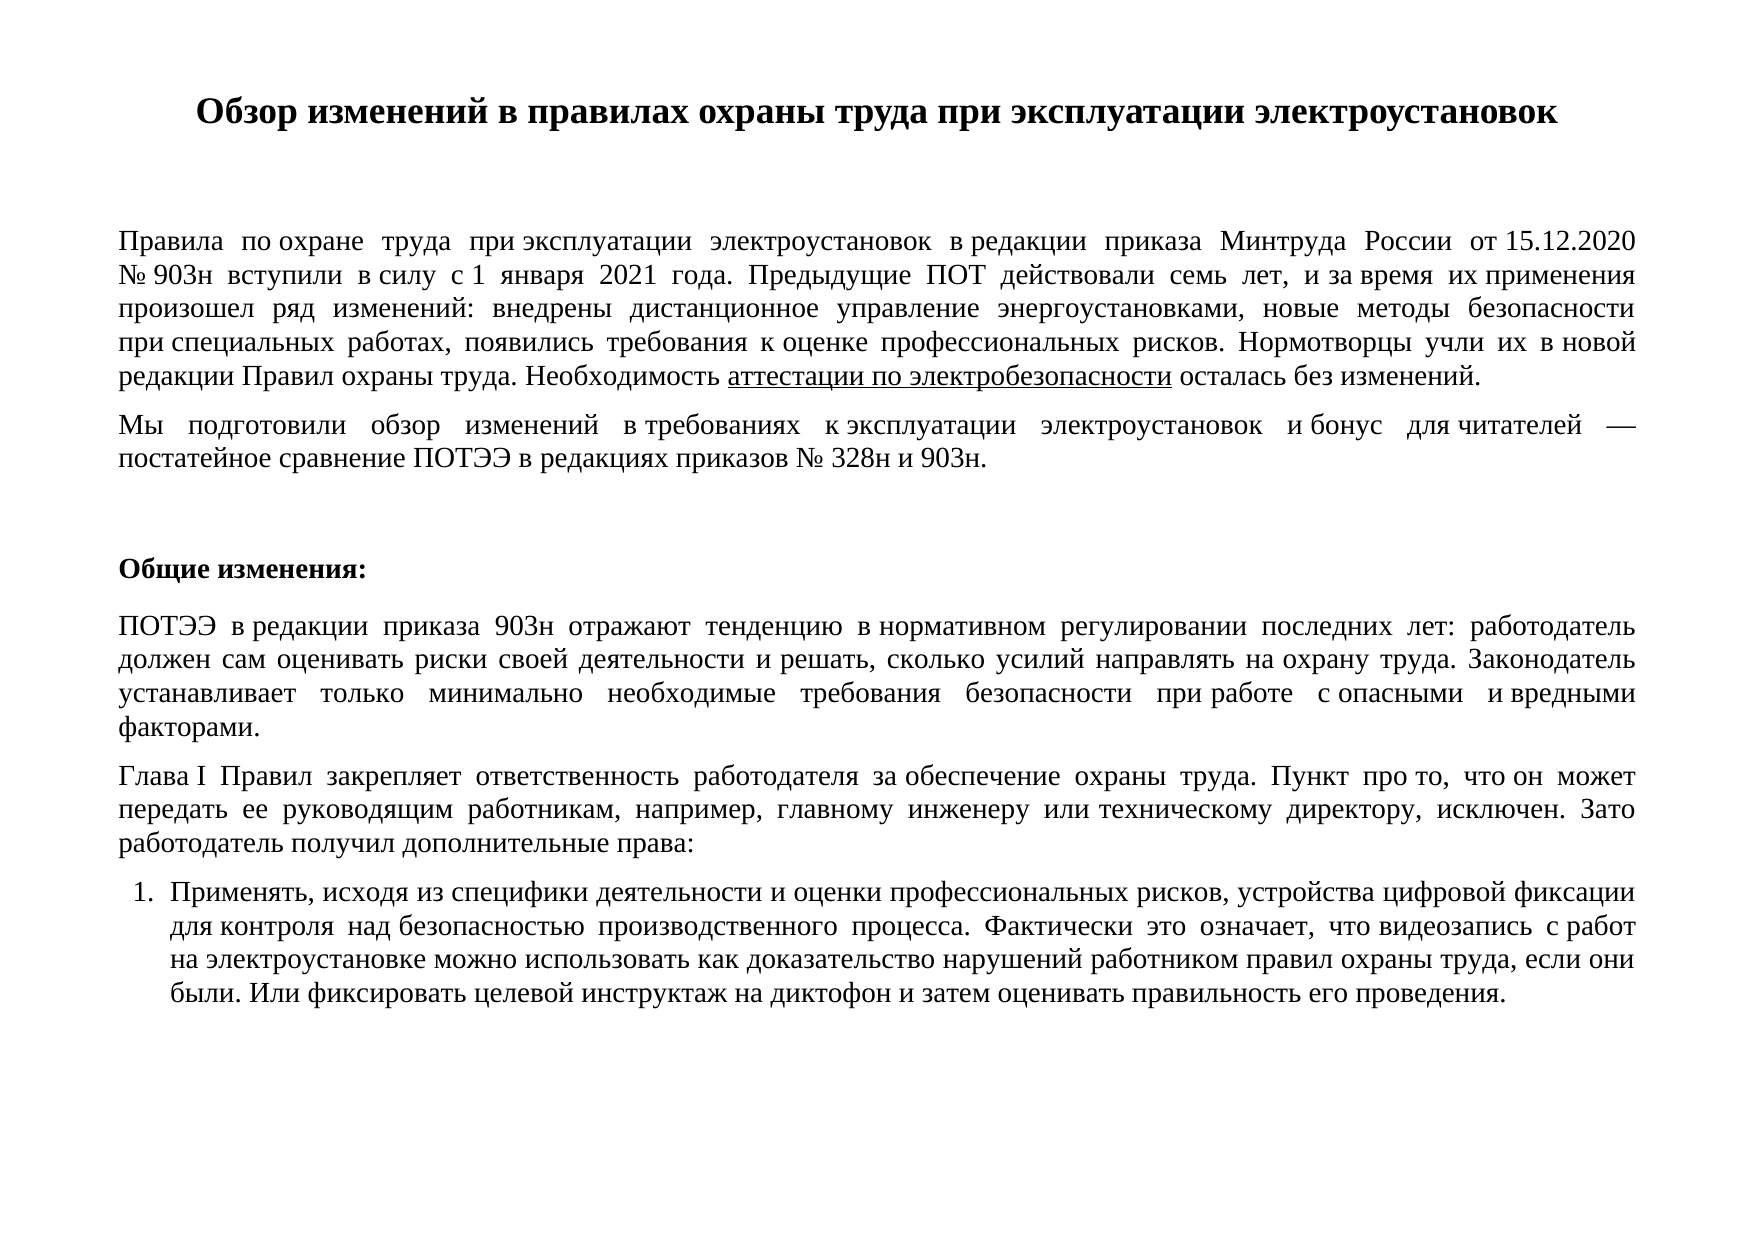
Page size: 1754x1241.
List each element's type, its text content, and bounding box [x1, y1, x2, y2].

text Правила по охране труда при эксплуатации электроустановок в редакции приказа Минтруда России от 15.12.2020 № 903н вступили в силу с 1 января 2021 года. Предыдущие ПОТ действовали семь лет, и за время их применения произошел ряд изменений: внедрены дистанционное управление энергоустановками, новые методы безопасности при специальных работах, появились требования к оценке профессиональных рисков. Нормотворцы учли их в новой редакции Правил охраны труда. Необходимость аттестации по электробезопасности осталась без изменений. [118, 223, 1636, 391]
text ПОТЭЭ в редакции приказа 903н отражают тенденцию в нормативном регулировании последних лет: работодатель должен сам оценивать риски своей деятельности и решать, сколько усилий направлять на охрану труда. Законодатель устанавливает только минимально необходимые требования безопасности при работе с опасными и вредными факторами. [118, 608, 1636, 742]
text Мы подготовили обзор изменений в требованиях к эксплуатации электроустановок и бонус для читателей — постатейное сравнение ПОТЭЭ в редакциях приказов № 328н и 903н. [118, 407, 1636, 474]
text Обзор изменений в правилах охраны труда при эксплуатации электроустановок [118, 88, 1636, 132]
text Глава I Правил закрепляет ответственность работодателя за обеспечение охраны труда. Пункт про то, что он может передать ее руководящим работникам, например, главному инженеру или техническому директору, исключен. Зато работодатель получил дополнительные права: [118, 758, 1636, 858]
text Общие изменения: [118, 551, 1636, 585]
list Применять, исходя из специфики деятельности и оценки профессиональных рисков, устройства цифровой фиксации для контроля над безопасностью производственного процесса. Фактически это означает, что видеозапись с работ на электроустановке можно использовать как доказательство нарушений работником правил охраны труда, если они были. Или фиксировать целевой инструктаж на диктофон и затем оценивать правильность его проведения. [132, 874, 1636, 1008]
